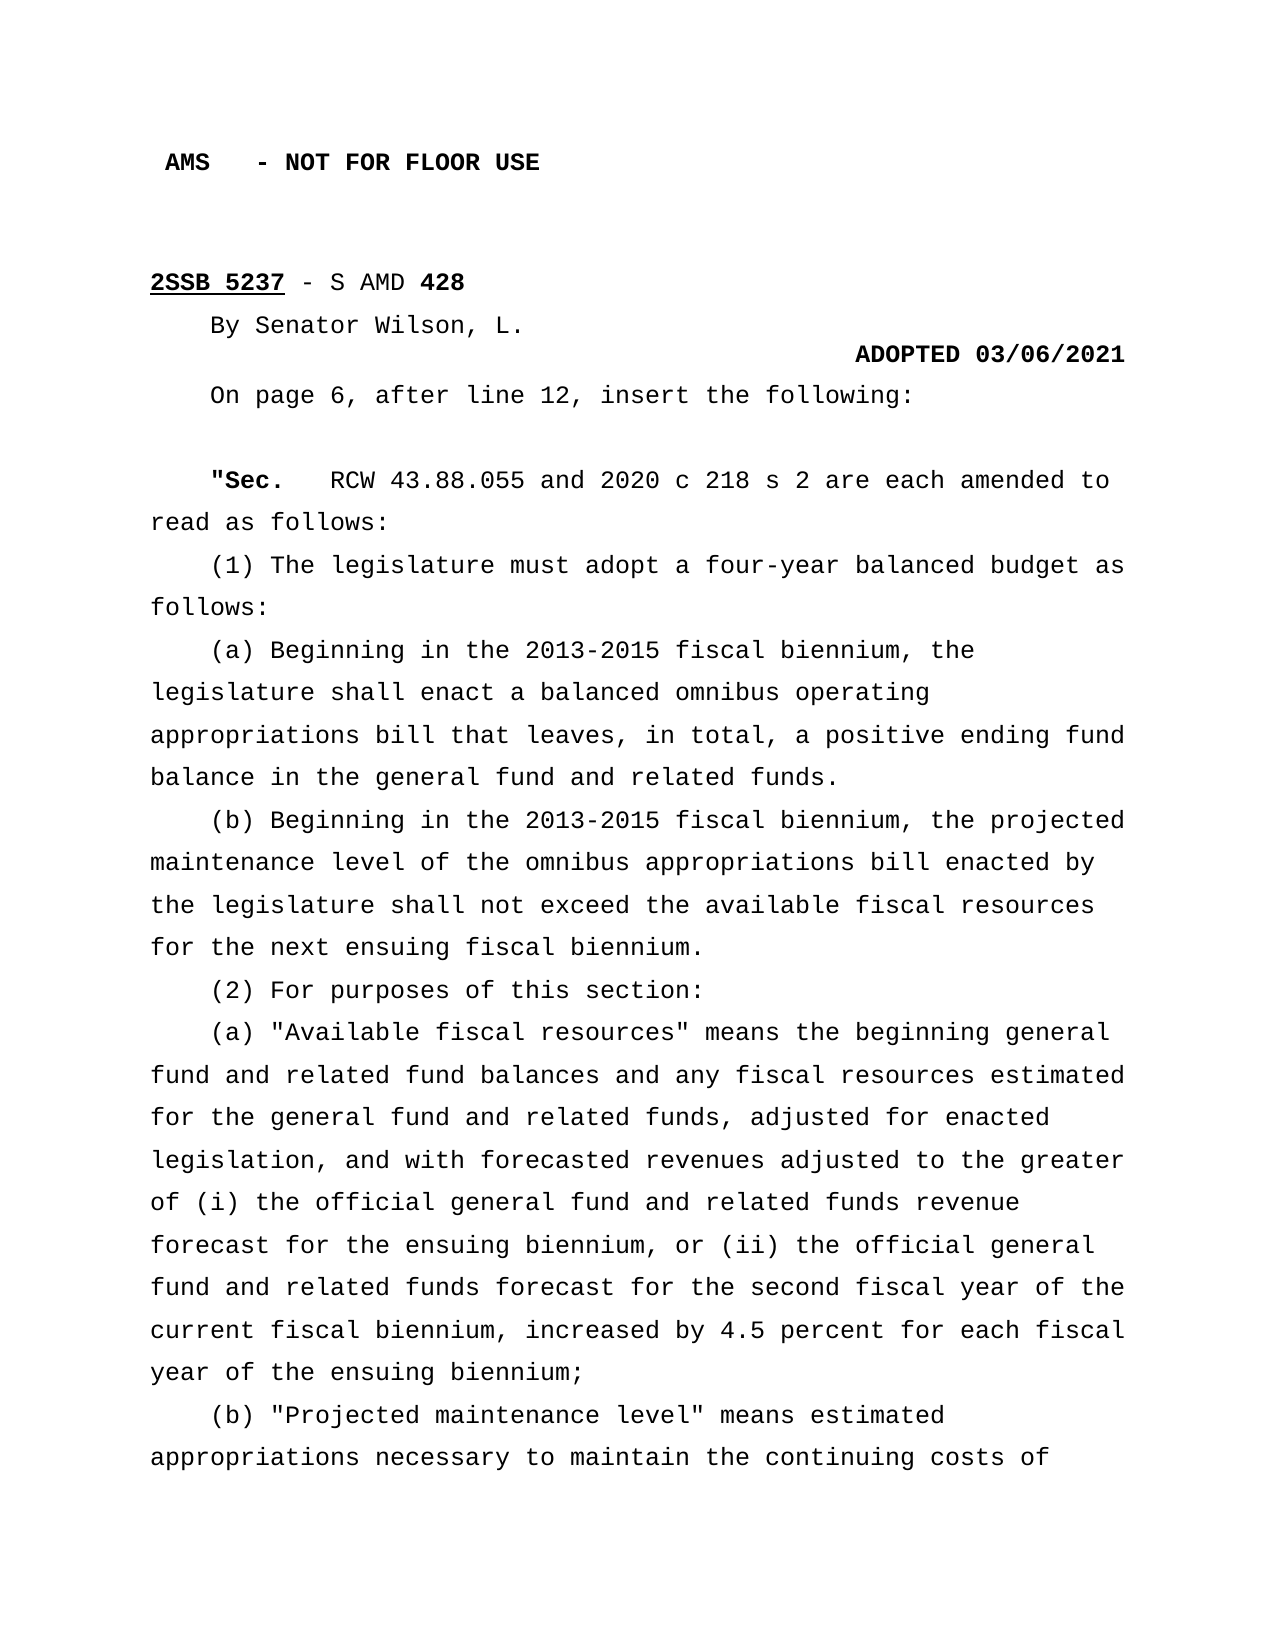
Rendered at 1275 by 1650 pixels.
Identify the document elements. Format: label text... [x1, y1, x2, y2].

text (a) Beginning in the 2013-2015 fiscal biennium, the legislature shall enact a balanced omnibus operating appropriations bill that leaves, in total, a positive ending fund balance in the general fund and related funds. [150, 624, 1125, 794]
text (2) For purposes of this section: [150, 964, 1125, 1007]
text On page 6, after line 12, insert the following: [150, 370, 1125, 412]
text (1) The legislature must adopt a four-year balanced budget as follows: [150, 539, 1125, 624]
text 2SSB 5237 - S AMD 428 [150, 257, 1125, 299]
text "Sec. RCW 43.88.055 and 2020 c 218 s 2 are each amended to read as follows: [150, 454, 1125, 539]
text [150, 1389, 1125, 1474]
text ADOPTED 03/06/2021 [150, 342, 1125, 370]
text By Senator Wilson, L. [150, 299, 1125, 342]
text AMS - NOT FOR FLOOR USE [150, 150, 1125, 178]
text (a) "Available fiscal resources" means the beginning general fund and related fund balances and any fiscal resources estimated for the general fund and related funds, adjusted for enacted legislation, and with forecasted revenues adjusted to the greater of (i) the official general fund and related funds revenue forecast for the ensuing biennium, or (ii) the official general fund and related funds forecast for the second fiscal year of the current fiscal biennium, increased by 4.5 percent for each fiscal year of the ensuing biennium; [150, 1007, 1125, 1389]
text (b) Beginning in the 2013-2015 fiscal biennium, the projected maintenance level of the omnibus appropriations bill enacted by the legislature shall not exceed the available fiscal resources for the next ensuing fiscal biennium. [150, 794, 1125, 964]
